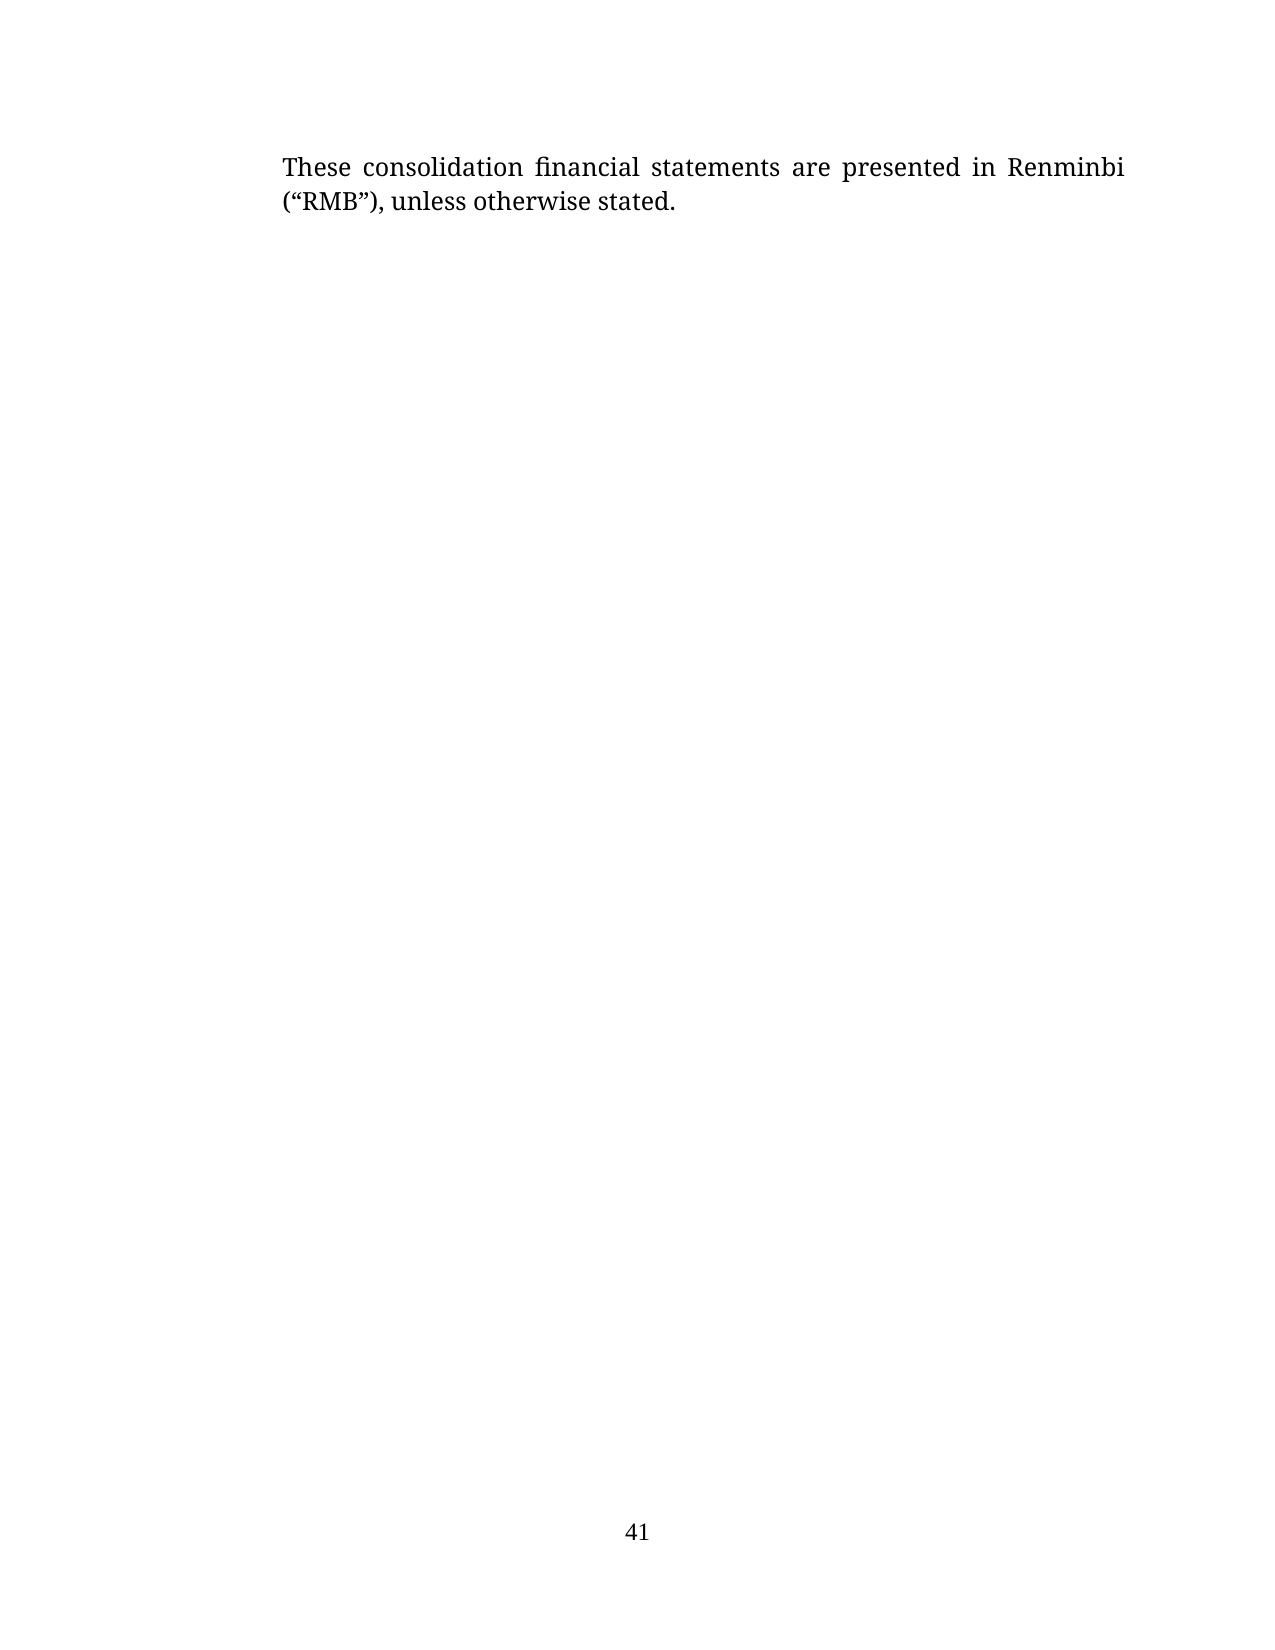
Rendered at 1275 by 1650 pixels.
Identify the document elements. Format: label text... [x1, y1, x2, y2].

text These consolidation financial statements are presented in Renminbi (“RMB”), unless otherwise stated. [282, 150, 1125, 218]
